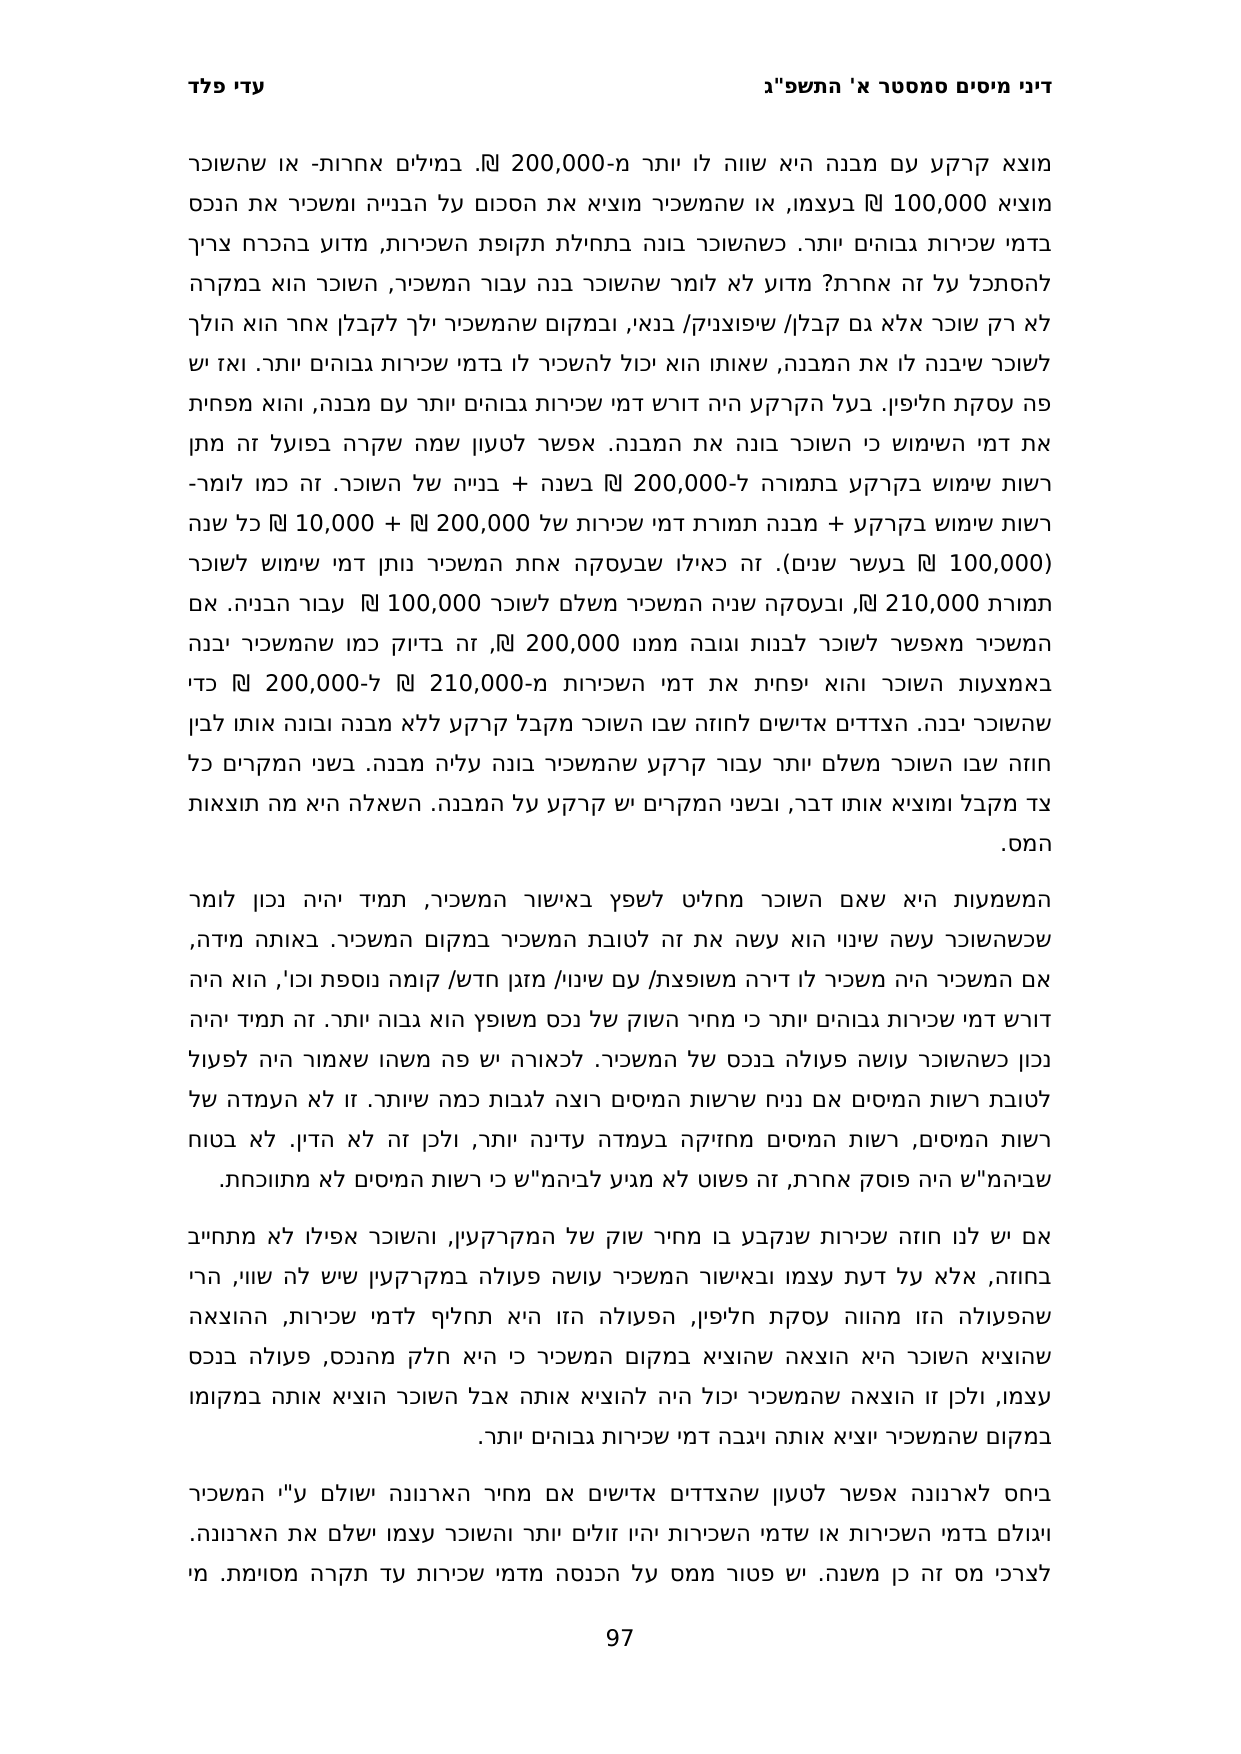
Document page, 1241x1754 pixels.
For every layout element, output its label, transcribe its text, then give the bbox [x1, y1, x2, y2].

text אם יש לנו חוזה שכירות שנקבע בו מחיר שוק של המקרקעין, והשוכר אפילו לא מתחייב בחוזה, אלא על דעת עצמו ובאישור המשכיר עושה פעולה במקרקעין שיש לה שווי, הרי שהפעולה הזו מהווה עסקת חליפין, הפעולה הזו היא תחליף לדמי שכירות, ההוצאה שהוציא השוכר היא הוצאה שהוציא במקום המשכיר כי היא חלק מהנכס, פעולה בנכס עצמו, ולכן זו הוצאה שהמשכיר יכול היה להוציא אותה אבל השוכר הוציא אותה במקומו במקום שהמשכיר יוציא אותה ויגבה דמי שכירות גבוהים יותר. [187, 1223, 1053, 1450]
text המשמעות היא שאם השוכר מחליט לשפץ באישור המשכיר, תמיד יהיה נכון לומר שכשהשוכר עשה שינוי הוא עשה את זה לטובת המשכיר במקום המשכיר. באותה מידה, אם המשכיר היה משכיר לו דירה משופצת/ עם שינוי/ מזגן חדש/ קומה נוספת וכו', הוא היה דורש דמי שכירות גבוהים יותר כי מחיר השוק של נכס משופץ הוא גבוה יותר. זה תמיד יהיה נכון כשהשוכר עושה פעולה בנכס של המשכיר. לכאורה יש פה משהו שאמור היה לפעול לטובת רשות המיסים אם נניח שרשות המיסים רוצה לגבות כמה שיותר. זו לא העמדה של רשות המיסים, רשות המיסים מחזיקה בעמדה עדינה יותר, ולכן זה לא הדין. לא בטוח שביהמ"ש היה פוסק אחרת, זה פשוט לא מגיע לביהמ"ש כי רשות המיסים לא מתווכחת. [187, 887, 1053, 1193]
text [187, 1480, 1053, 1587]
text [187, 150, 1053, 857]
